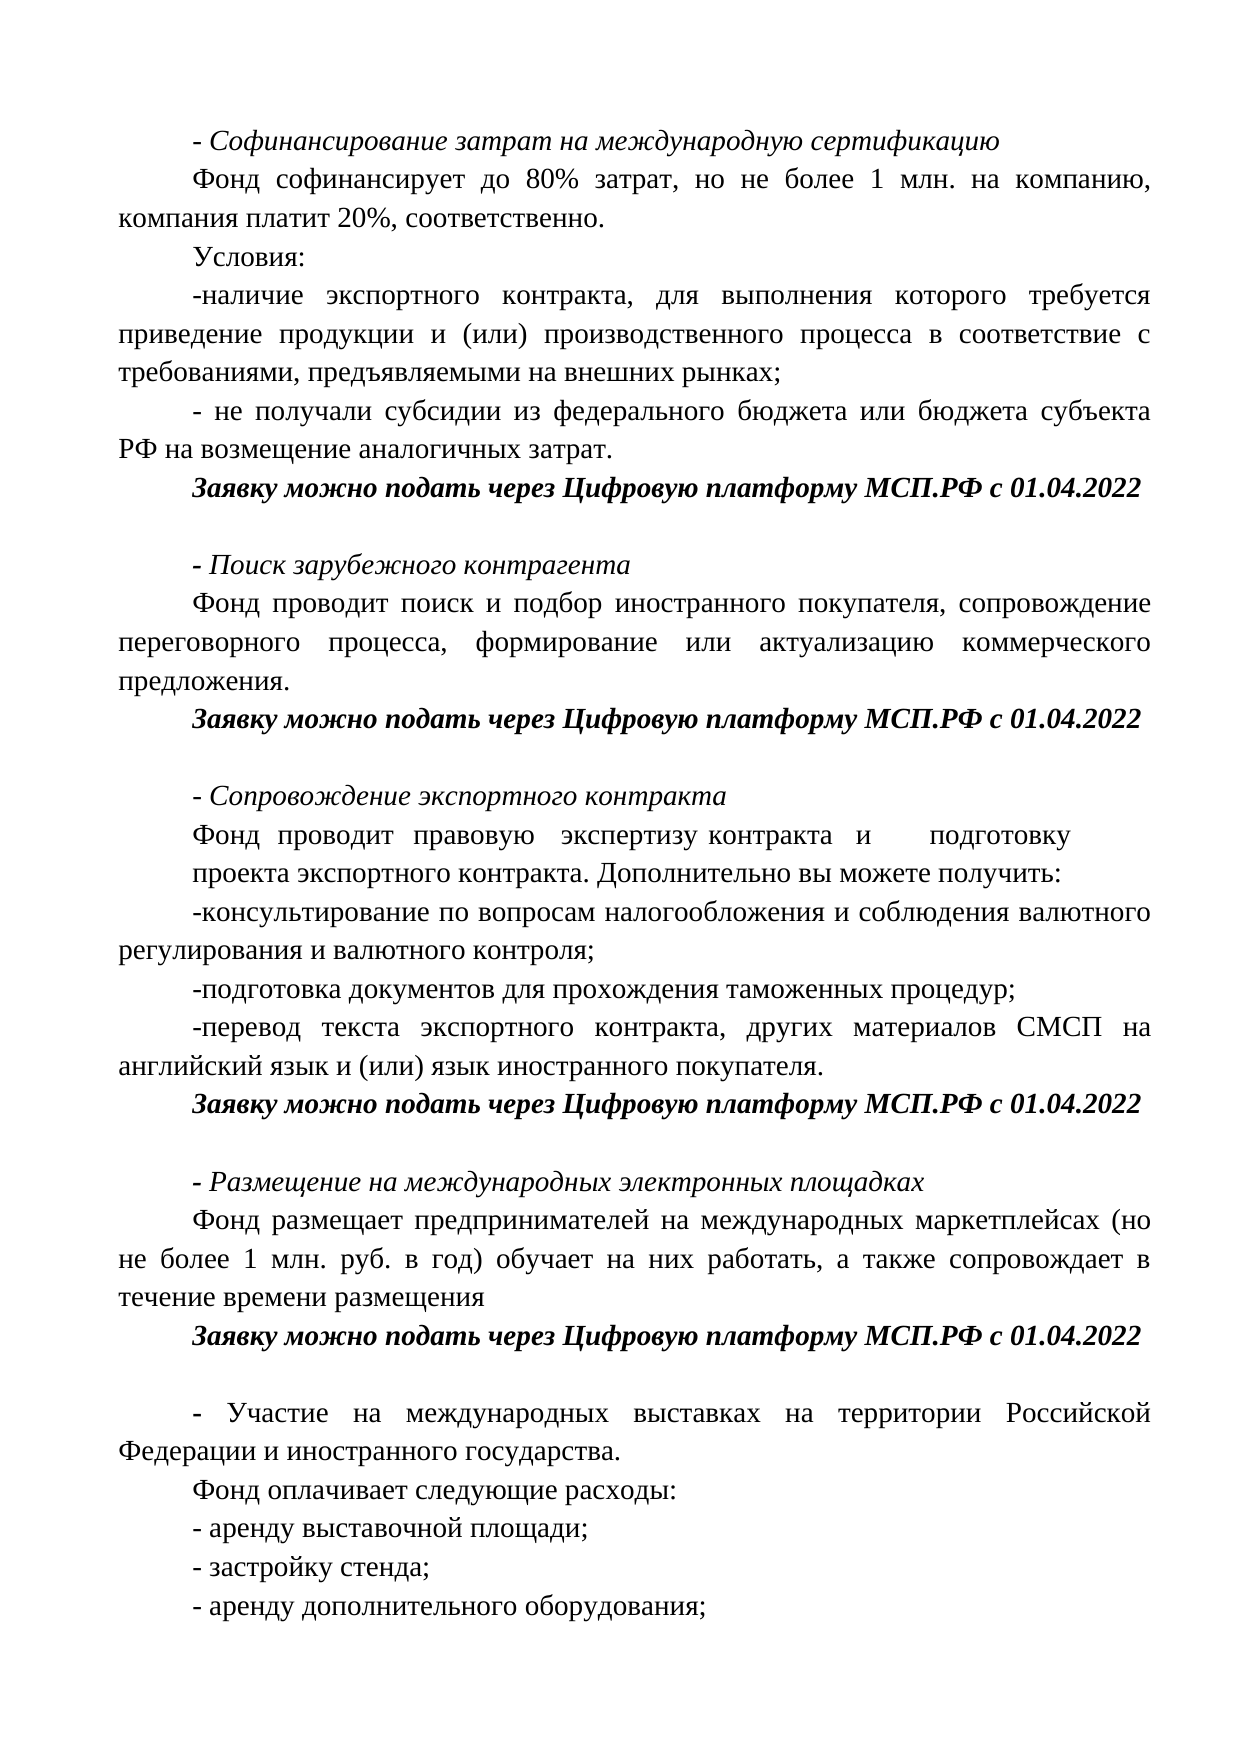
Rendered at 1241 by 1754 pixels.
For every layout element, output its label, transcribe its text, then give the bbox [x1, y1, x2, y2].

text -подготовка документов для прохождения таможенных процедур; [118, 971, 1152, 1004]
text - Софинансирование затрат на международную сертификацию [118, 123, 1152, 157]
text Фонд размещает предпринимателей на международных маркетплейсах (но не более 1 млн. руб. в год) обучает на них работать, а также сопровождает в течение времени размещения [118, 1202, 1152, 1313]
text -наличие экспортного контракта, для выполнения которого требуется приведение продукции и (или) производственного процесса в соответствие с требованиями, предъявляемыми на внешних рынках; [118, 277, 1152, 388]
text Фонд оплачивает следующие расходы: [118, 1472, 1152, 1506]
text - Размещение на международных электронных площадках [118, 1164, 1152, 1197]
text Условия: [118, 239, 1152, 272]
text -перевод текста экспортного контракта, других материалов СМСП на английский язык и (или) язык иностранного покупателя. [118, 1009, 1152, 1082]
text - аренду дополнительного оборудования; [118, 1588, 1152, 1621]
text - Участие на международных выставках на территории Российской Федерации и иностранного государства. [118, 1395, 1152, 1467]
text проекта экспортного контракта. Дополнительно вы можете получить: [118, 855, 1152, 889]
text - аренду выставочной площади; [118, 1511, 1152, 1544]
text - не получали субсидии из федерального бюджета или бюджета субъекта РФ на возмещение аналогичных затрат. [118, 393, 1152, 465]
text -консультирование по вопросам налогообложения и соблюдения валютного регулирования и валютного контроля; [118, 894, 1152, 966]
text Заявку можно подать через Цифровую платформу МСП.РФ с 01.04.2022 [118, 1087, 1152, 1120]
text Заявку можно подать через Цифровую платформу МСП.РФ с 01.04.2022 [118, 701, 1152, 735]
text Фонд проводит правовую экспертизу контракта и подготовку [118, 817, 1152, 850]
text Фонд софинансирует до 80% затрат, но не более 1 млн. на компанию, компания платит 20%, соответственно. [118, 162, 1152, 234]
text - Сопровождение экспортного контракта [118, 778, 1152, 812]
text Заявку можно подать через Цифровую платформу МСП.РФ с 01.04.2022 [118, 470, 1152, 503]
text - Поиск зарубежного контрагента [118, 547, 1152, 581]
text Фонд проводит поиск и подбор иностранного покупателя, сопровождение переговорного процесса, формирование или актуализацию коммерческого предложения. [118, 586, 1152, 696]
text - застройку стенда; [118, 1549, 1152, 1583]
text Заявку можно подать через Цифровую платформу МСП.РФ с 01.04.2022 [118, 1318, 1152, 1351]
